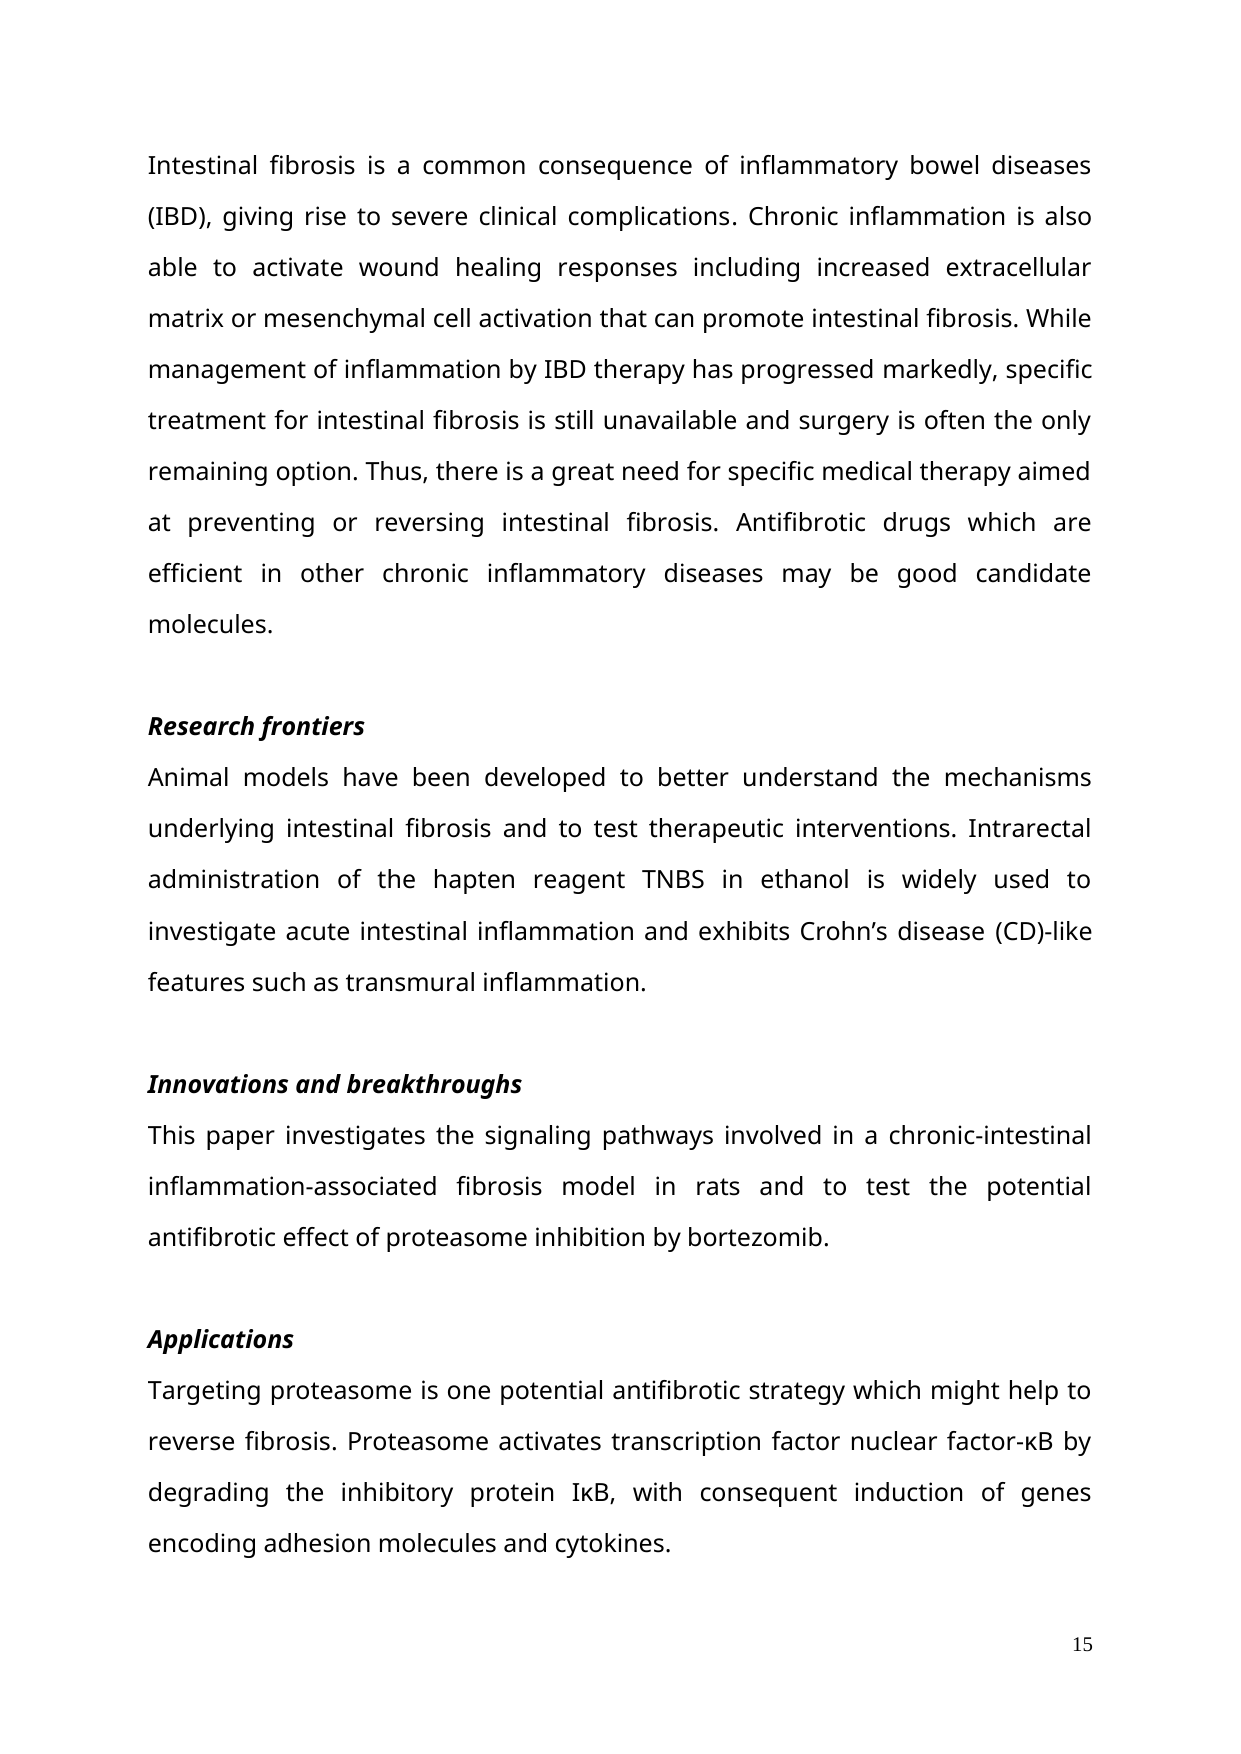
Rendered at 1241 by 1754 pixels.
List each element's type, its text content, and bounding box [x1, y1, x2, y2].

text Innovations and breakthroughs [148, 1066, 1093, 1100]
text Research frontiers [148, 709, 1093, 743]
text Applications [148, 1322, 1093, 1356]
text Animal models have been developed to better understand the mechanisms underlying intestinal fibrosis and to test therapeutic interventions. Intrarectal administration of the hapten reagent TNBS in ethanol is widely used to investigate acute intestinal inflammation and exhibits Crohn’s disease (CD)-like features such as transmural inflammation. [148, 760, 1093, 998]
text Intestinal fibrosis is a common consequence of inflammatory bowel diseases (IBD), giving rise to severe clinical complications. Chronic inflammation is also able to activate wound healing responses including increased extracellular matrix or mesenchymal cell activation that can promote intestinal fibrosis. While management of inflammation by IBD therapy has progressed markedly, specific treatment for intestinal fibrosis is still unavailable and surgery is often the only remaining option. Thus, there is a great need for specific medical therapy aimed at preventing or reversing intestinal fibrosis. Antifibrotic drugs which are efficient in other chronic inflammatory diseases may be good candidate molecules. [148, 148, 1093, 641]
text Targeting proteasome is one potential antifibrotic strategy which might help to reverse fibrosis. Proteasome activates transcription factor nuclear factor-κB by degrading the inhibitory protein IκB, with consequent induction of genes encoding adhesion molecules and cytokines. [148, 1373, 1093, 1560]
text This paper investigates the signaling pathways involved in a chronic-intestinal inflammation-associated fibrosis model in rats and to test the potential antifibrotic effect of proteasome inhibition by bortezomib. [148, 1117, 1093, 1253]
